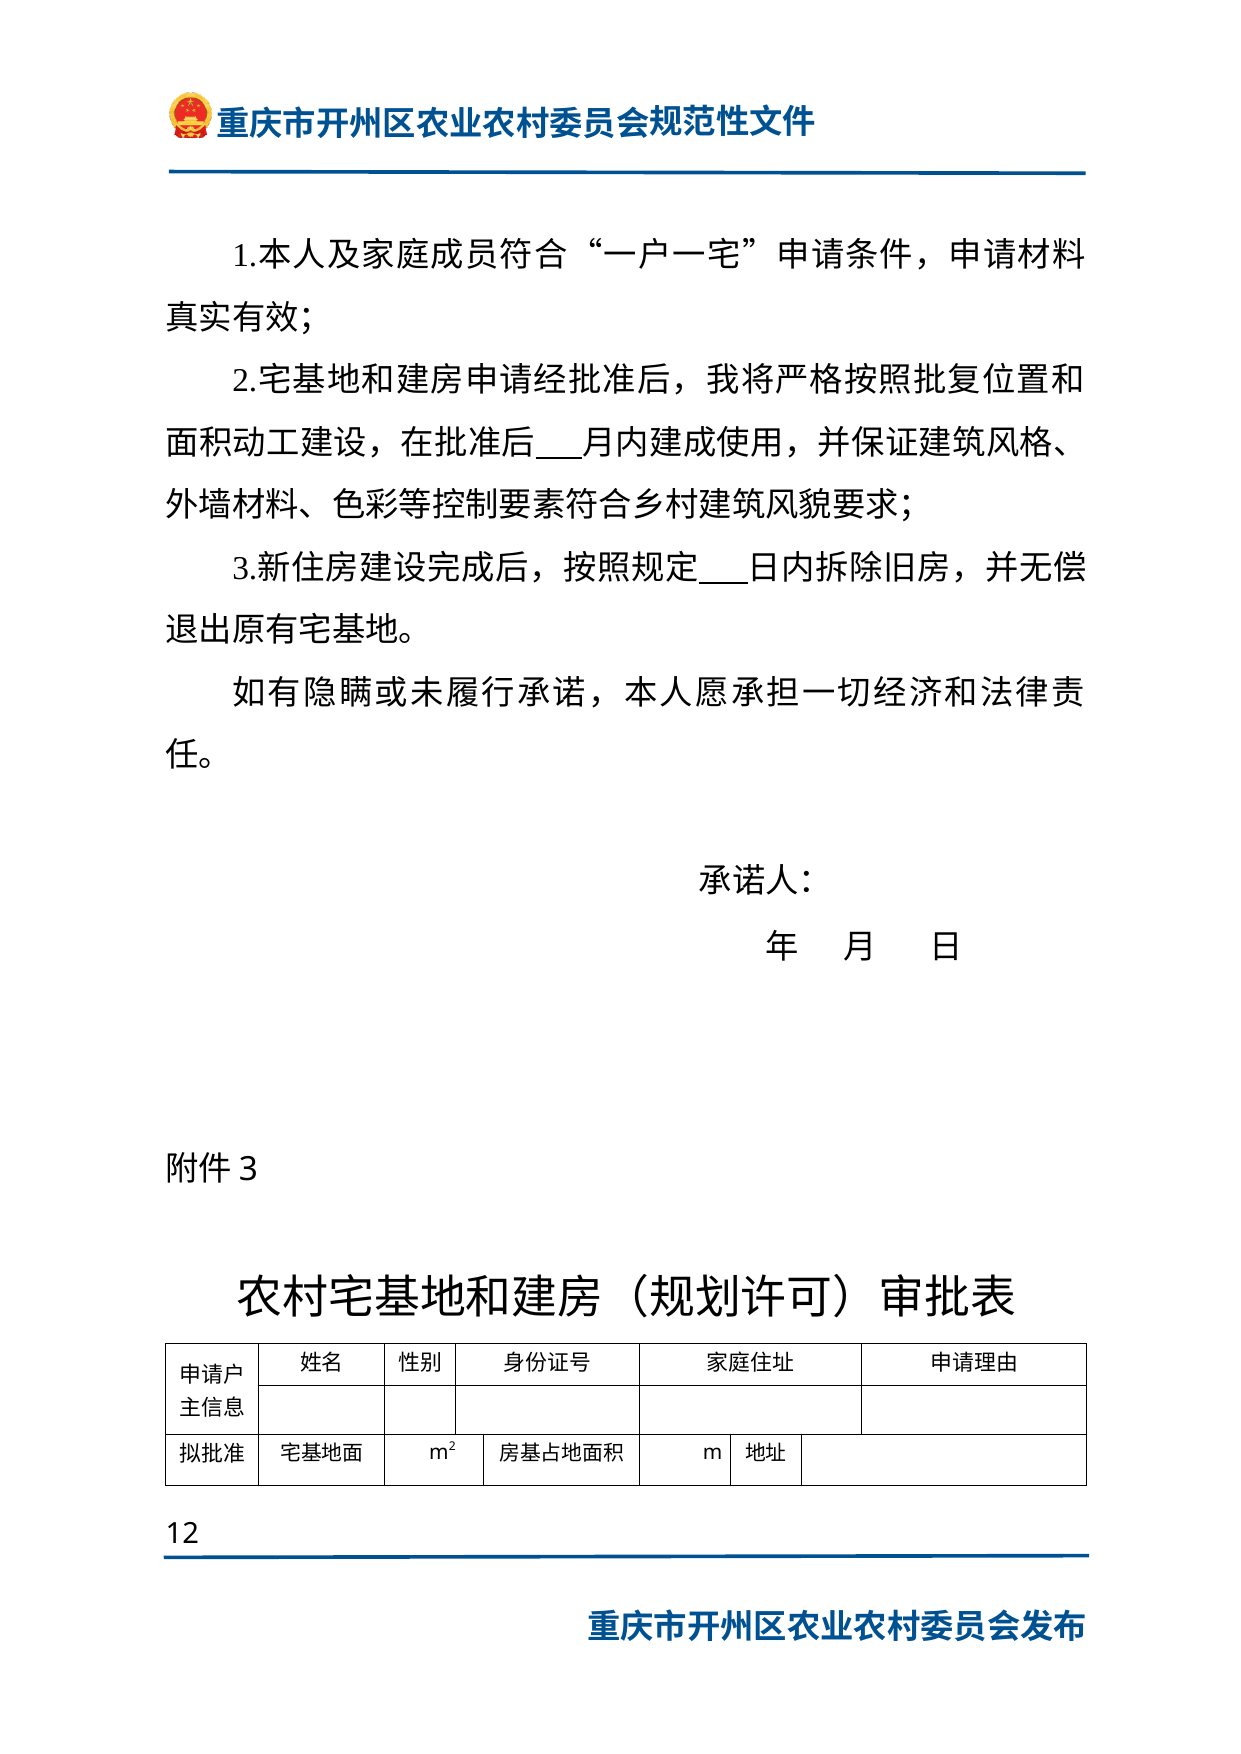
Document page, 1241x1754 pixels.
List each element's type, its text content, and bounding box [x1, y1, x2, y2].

text 如有隐瞒或未履行承诺，本人愿承担一切经济和法律责任。 [165, 654, 1087, 779]
table_cell [640, 1386, 861, 1434]
table_cell [259, 1386, 384, 1434]
table_header 家庭住址 [640, 1344, 861, 1384]
table_cell 地址 [731, 1435, 801, 1485]
text 承诺人： [165, 845, 1087, 911]
table_header 申请理由 [862, 1344, 1086, 1384]
table_cell 拟批准宅基地及建房情况 [166, 1435, 258, 1485]
table_cell [862, 1386, 1086, 1434]
table_cell [456, 1386, 639, 1434]
text 附件3 [165, 1133, 1087, 1199]
picture [165, 90, 216, 142]
table_header 申请户主信息 [166, 1344, 258, 1434]
table_cell 宅基地面积 [259, 1435, 384, 1485]
text 年 月 日 [165, 911, 1087, 977]
text 农村宅基地和建房（规划许可）审批表 [165, 1244, 1087, 1343]
table_cell m2 [640, 1435, 730, 1485]
text 1.本人及家庭成员符合“一户一宅”申请条件，申请材料真实有效； [165, 217, 1087, 342]
table_cell [385, 1386, 455, 1434]
table_cell m2 [385, 1435, 483, 1485]
table_cell [802, 1435, 1086, 1485]
table_header 身份证号 [456, 1344, 639, 1384]
table_cell 房基占地面积 [484, 1435, 639, 1485]
text 3.新住房建设完成后，按照规定 日内拆除旧房，并无偿退出原有宅基地。 [165, 529, 1087, 654]
text 2.宅基地和建房申请经批准后，我将严格按照批复位置和面积动工建设，在批准后 月内建成使用，并保证建筑风格、外墙材料、色彩等控制要素符合乡村建筑风貌要求； [165, 342, 1087, 529]
table_header 性别 [385, 1344, 455, 1384]
table_header 姓名 [259, 1344, 384, 1384]
